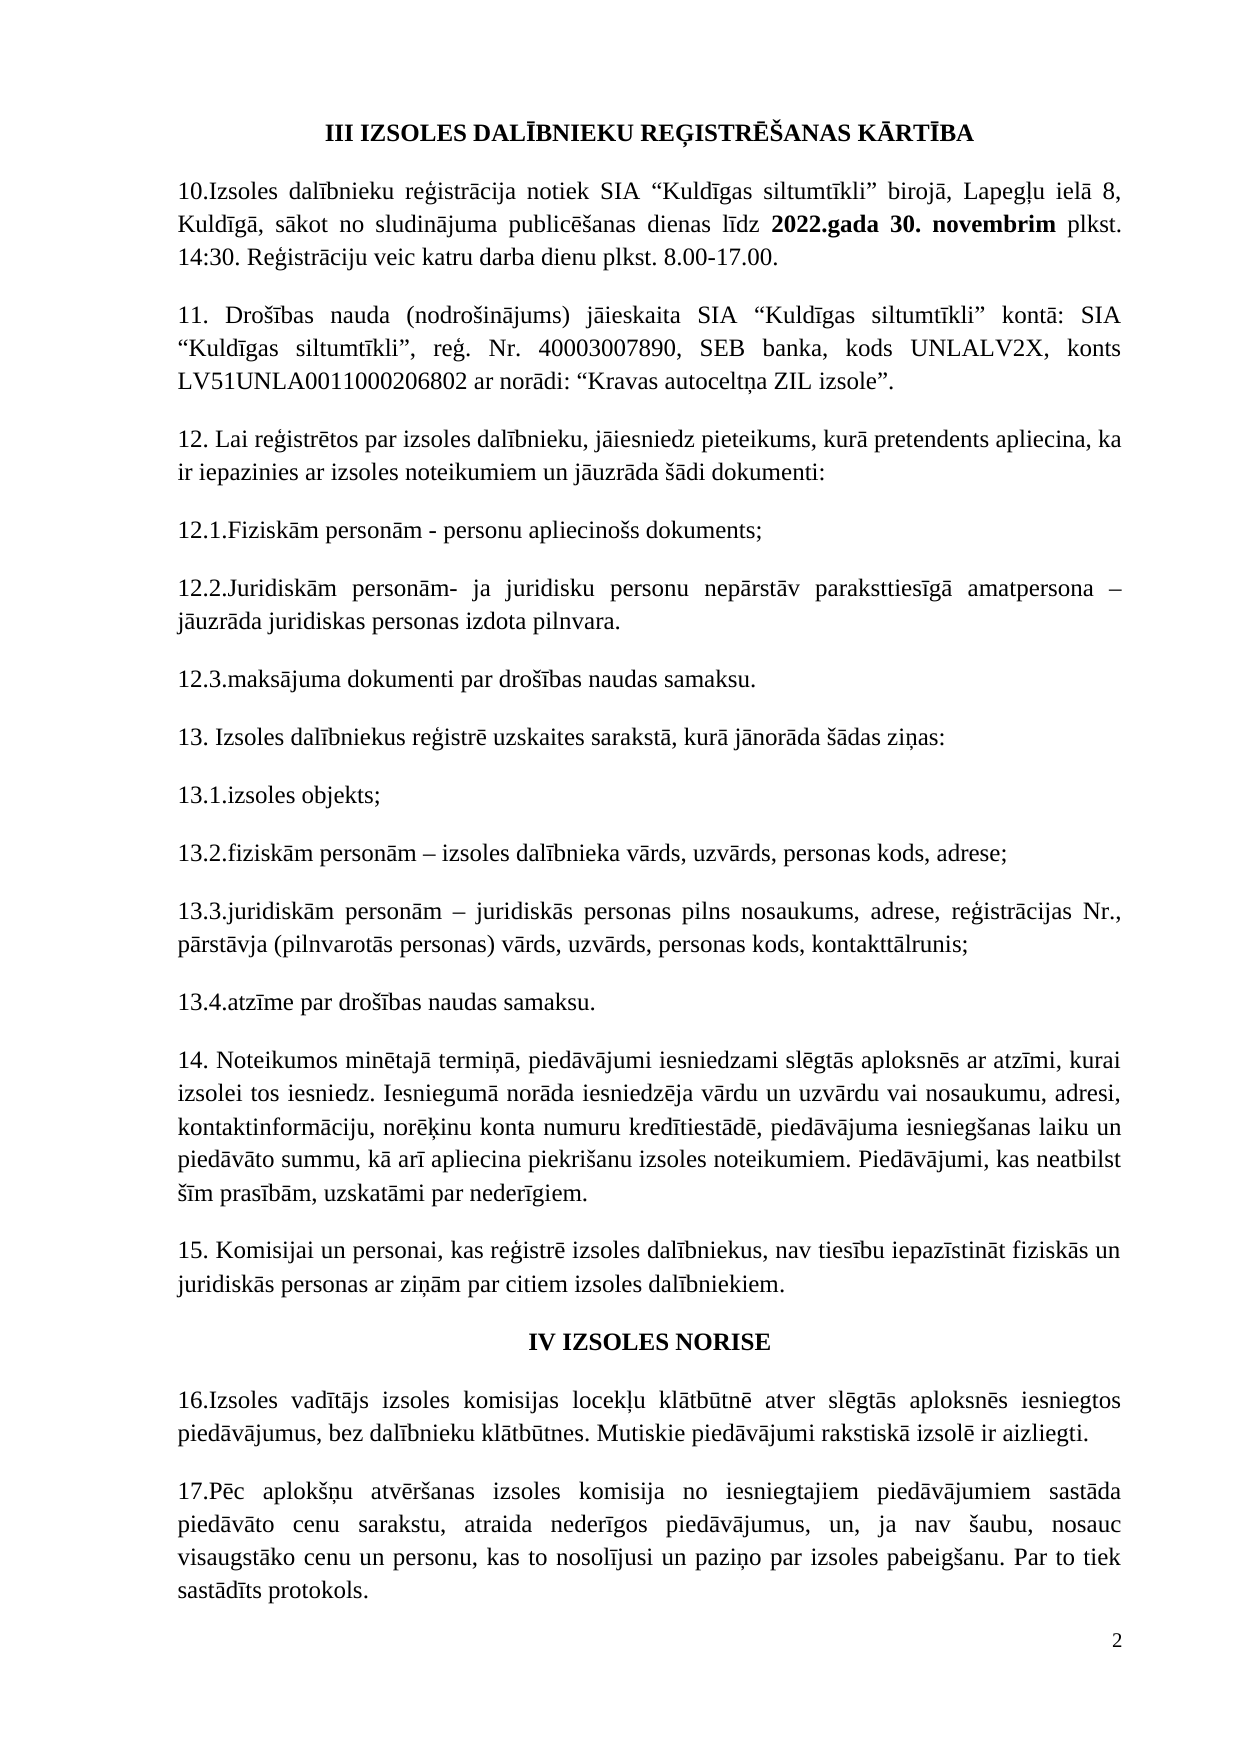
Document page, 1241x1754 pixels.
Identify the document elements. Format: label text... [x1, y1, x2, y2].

text 14. Noteikumos minētajā termiņā, piedāvājumi iesniedzami slēgtās aploksnēs ar atzīmi, kurai izsolei tos iesniedz. Iesniegumā norāda iesniedzēja vārdu un uzvārdu vai nosaukumu, adresi, kontaktinformāciju, norēķinu konta numuru kredītiestādē, piedāvājuma iesniegšanas laiku un piedāvāto summu, kā arī apliecina piekrišanu izsoles noteikumiem. Piedāvājumi, kas neatbilst šīm prasībām, uzskatāmi par nederīgiem. [177, 1046, 1122, 1206]
text 12.3.maksājuma dokumenti par drošības naudas samaksu. [177, 664, 1122, 693]
text 10.Izsoles dalībnieku reģistrācija notiek SIA “Kuldīgas siltumtīkli” birojā, Lapegļu ielā 8, Kuldīgā, sākot no sludinājuma publicēšanas dienas līdz 2022.gada 30. novembrim plkst. 14:30. Reģistrāciju veic katru darba dienu plkst. 8.00-17.00. [177, 176, 1122, 271]
text 16.Izsoles vadītājs izsoles komisijas locekļu klātbūtnē atver slēgtās aploksnēs iesniegtos piedāvājumus, bez dalībnieku klātbūtnes. Mutiskie piedāvājumi rakstiskā izsolē ir aizliegti. [177, 1385, 1122, 1446]
text IV IZSOLES NORISE [177, 1327, 1122, 1355]
text 13.3.juridiskām personām – juridiskās personas pilns nosaukums, adrese, reģistrācijas Nr., pārstāvja (pilnvarotās personas) vārds, uzvārds, personas kods, kontakttālrunis; [177, 896, 1122, 958]
text III IZSOLES DALĪBNIEKU REĢISTRĒŠANAS KĀRTĪBA [177, 118, 1122, 147]
text 13. Izsoles dalībniekus reģistrē uzskaites sarakstā, kurā jānorāda šādas ziņas: [177, 722, 1122, 751]
text 13.4.atzīme par drošības naudas samaksu. [177, 987, 1122, 1016]
text 13.2.fiziskām personām – izsoles dalībnieka vārds, uzvārds, personas kods, adrese; [177, 838, 1122, 867]
text 12.1.Fiziskām personām - personu apliecinošs dokuments; [177, 515, 1122, 544]
text 15. Komisijai un personai, kas reģistrē izsoles dalībniekus, nav tiesību iepazīstināt fiziskās un juridiskās personas ar ziņām par citiem izsoles dalībniekiem. [177, 1236, 1122, 1297]
text 12.2.Juridiskām personām- ja juridisku personu nepārstāv paraksttiesīgā amatpersona – jāuzrāda juridiskas personas izdota pilnvara. [177, 573, 1122, 635]
text 13.1.izsoles objekts; [177, 780, 1122, 809]
text 17.Pēc aplokšņu atvēršanas izsoles komisija no iesniegtajiem piedāvājumiem sastāda piedāvāto cenu sarakstu, atraida nederīgos piedāvājumus, un, ja nav šaubu, nosauc visaugstāko cenu un personu, kas to nosolījusi un paziņo par izsoles pabeigšanu. Par to tiek sastādīts protokols. [177, 1476, 1122, 1603]
text 11. Drošības nauda (nodrošinājums) jāieskaita SIA “Kuldīgas siltumtīkli” kontā: SIA “Kuldīgas siltumtīkli”, reģ. Nr. 40003007890, SEB banka, kods UNLALV2X, konts LV51UNLA0011000206802 ar norādi: “Kravas autoceltņa ZIL izsole”. [177, 300, 1122, 395]
text 12. Lai reģistrētos par izsoles dalībnieku, jāiesniedz pieteikums, kurā pretendents apliecina, ka ir iepazinies ar izsoles noteikumiem un jāuzrāda šādi dokumenti: [177, 424, 1122, 486]
